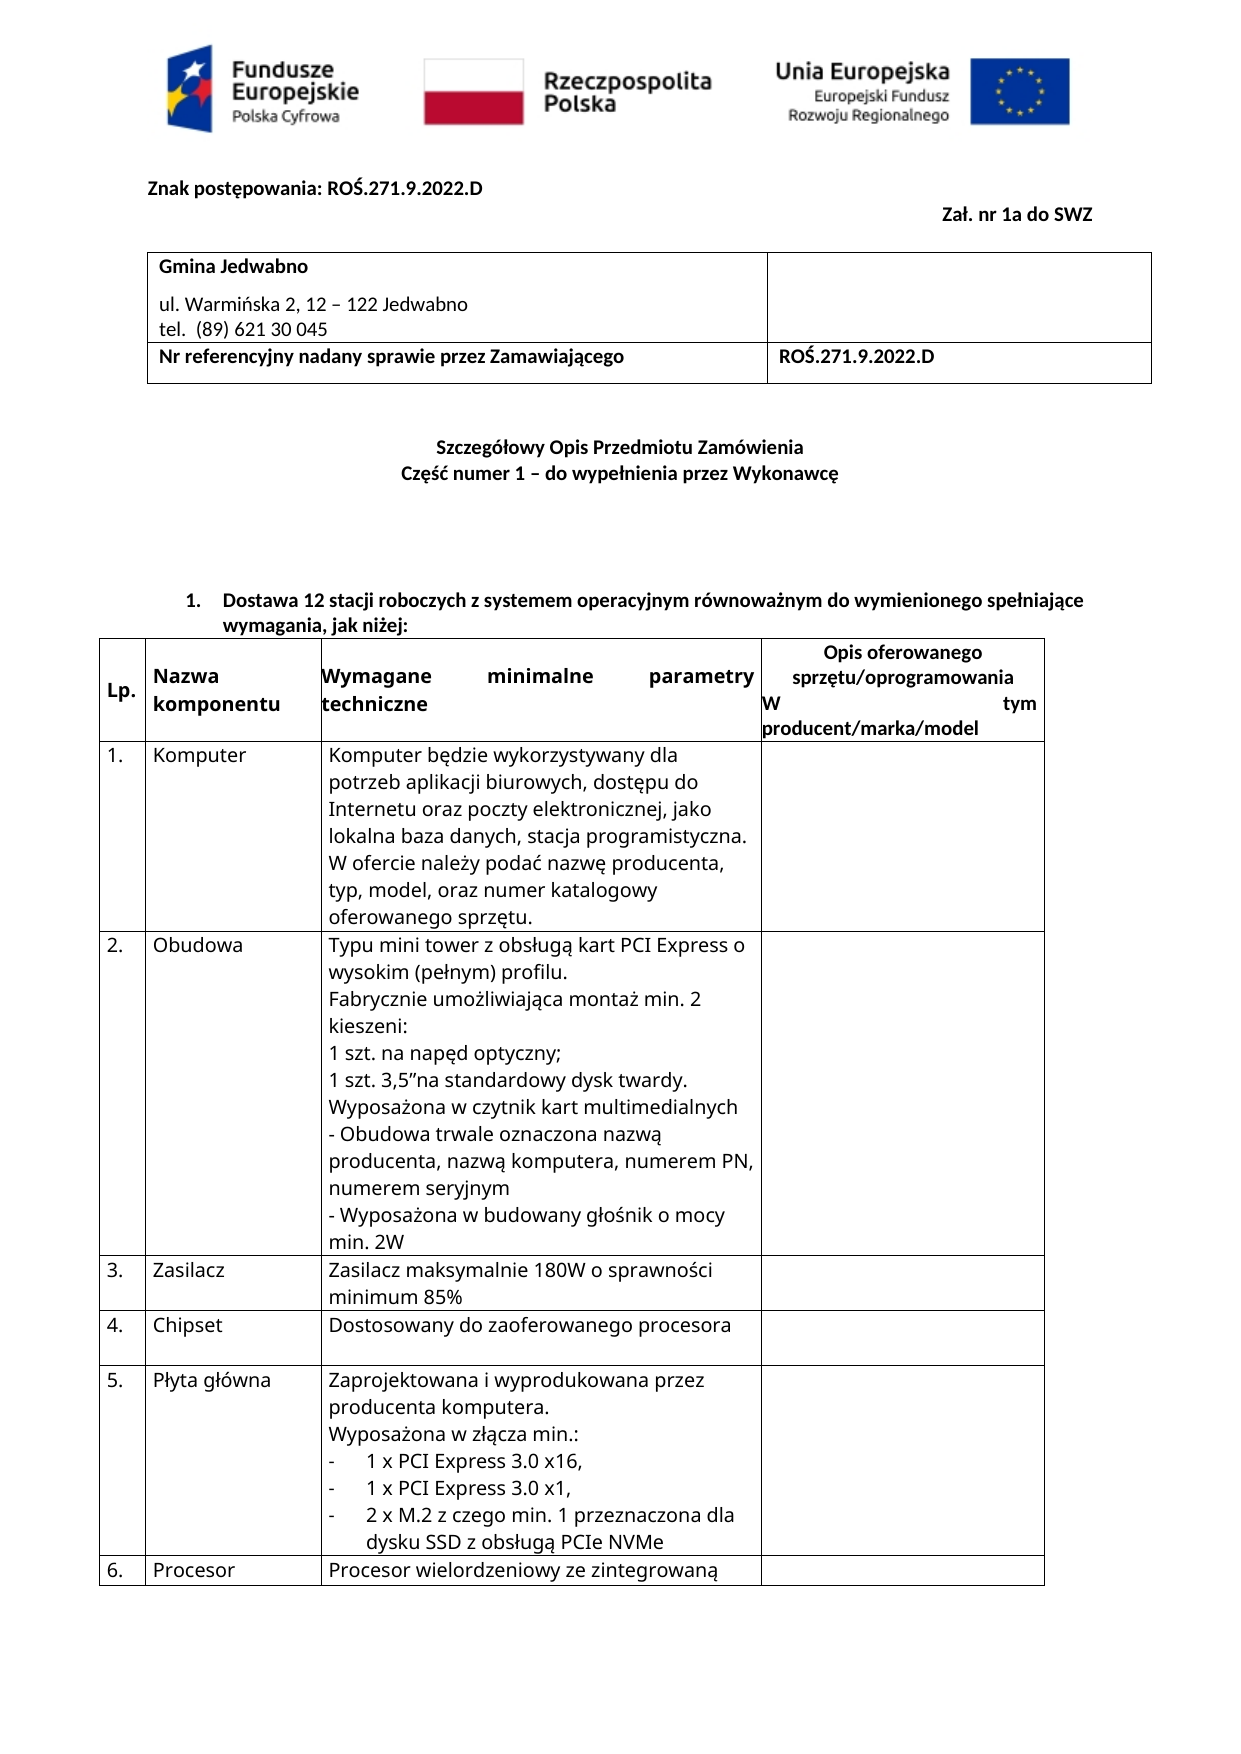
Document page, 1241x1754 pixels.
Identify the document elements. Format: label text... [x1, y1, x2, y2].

table_cell [100, 742, 145, 931]
table_header Opis oferowanego sprzętu/oprogramowania W tym producent/marka/model [762, 639, 1044, 741]
table_cell Zaprojektowana i wyprodukowana przez producenta komputera. Wyposażona w złącza min.: 1 x PCI Express 3.0 x16, 1 x PCI Express 3.0 x1, 2 x M.2 z czego min. 1 przeznaczona dla dysku SSD z obsługą PCIe NVMe [322, 1366, 761, 1555]
text Szczegółowy Opis Przedmiotu Zamówienia [148, 434, 1093, 460]
picture [146, 23, 1092, 155]
table_cell Komputer [146, 742, 321, 931]
table_cell [100, 1311, 145, 1365]
table_cell [762, 1256, 1044, 1310]
table_cell Zasilacz [146, 1256, 321, 1310]
table_cell [762, 1556, 1044, 1585]
table_header Lp. [100, 639, 145, 741]
table_cell [100, 932, 145, 1255]
table_cell Nr referencyjny nadany sprawie przez Zamawiającego [148, 343, 767, 383]
table_cell Obudowa [146, 932, 321, 1255]
table_cell [100, 1366, 145, 1555]
text Zał. nr 1a do SWZ [148, 201, 1093, 226]
table_cell Procesor [146, 1556, 321, 1585]
table_cell Zasilacz maksymalnie 180W o sprawności minimum 85% [322, 1256, 761, 1310]
list Dostawa 12 stacji roboczych z systemem operacyjnym równoważnym do wymienionego spełniające wymagania, jak niżej: [185, 587, 1093, 638]
table_cell [100, 1556, 145, 1585]
table_header Gmina Jedwabno ul. Warmińska 2, 12 – 122 Jedwabno tel. (89) 621 30 045 [148, 253, 767, 342]
text Część numer 1 – do wypełnienia przez Wykonawcę [148, 460, 1093, 485]
table_cell Chipset [146, 1311, 321, 1365]
table_header Nazwa komponentu [146, 639, 321, 741]
table_cell ROŚ.271.9.2022.D [768, 343, 1151, 383]
table_cell Dostosowany do zaoferowanego procesora [322, 1311, 761, 1365]
table_cell [762, 932, 1044, 1255]
table_header Wymagane minimalne parametry techniczne [322, 639, 761, 741]
table_cell Typu mini tower z obsługą kart PCI Express o wysokim (pełnym) profilu. Fabrycznie umożliwiająca montaż min. 2 kieszeni: 1 szt. na napęd optyczny; 1 szt. 3,5”na standardowy dysk twardy. Wyposażona w czytnik kart multimedialnych - Obudowa trwale oznaczona nazwą producenta, nazwą komputera, numerem PN, numerem seryjnym - Wyposażona w budowany głośnik o mocy min. 2W [322, 932, 761, 1255]
text Znak postępowania: ROŚ.271.9.2022.D [148, 176, 1093, 201]
table_cell [762, 1366, 1044, 1555]
table_cell [762, 1311, 1044, 1365]
table_header [768, 253, 1151, 342]
table_cell [100, 1256, 145, 1310]
table_cell Płyta główna [146, 1366, 321, 1555]
table_cell Komputer będzie wykorzystywany dla potrzeb aplikacji biurowych, dostępu do Internetu oraz poczty elektronicznej, jako lokalna baza danych, stacja programistyczna. W ofercie należy podać nazwę producenta, typ, model, oraz numer katalogowy oferowanego sprzętu. [322, 742, 761, 931]
table_cell [762, 742, 1044, 931]
